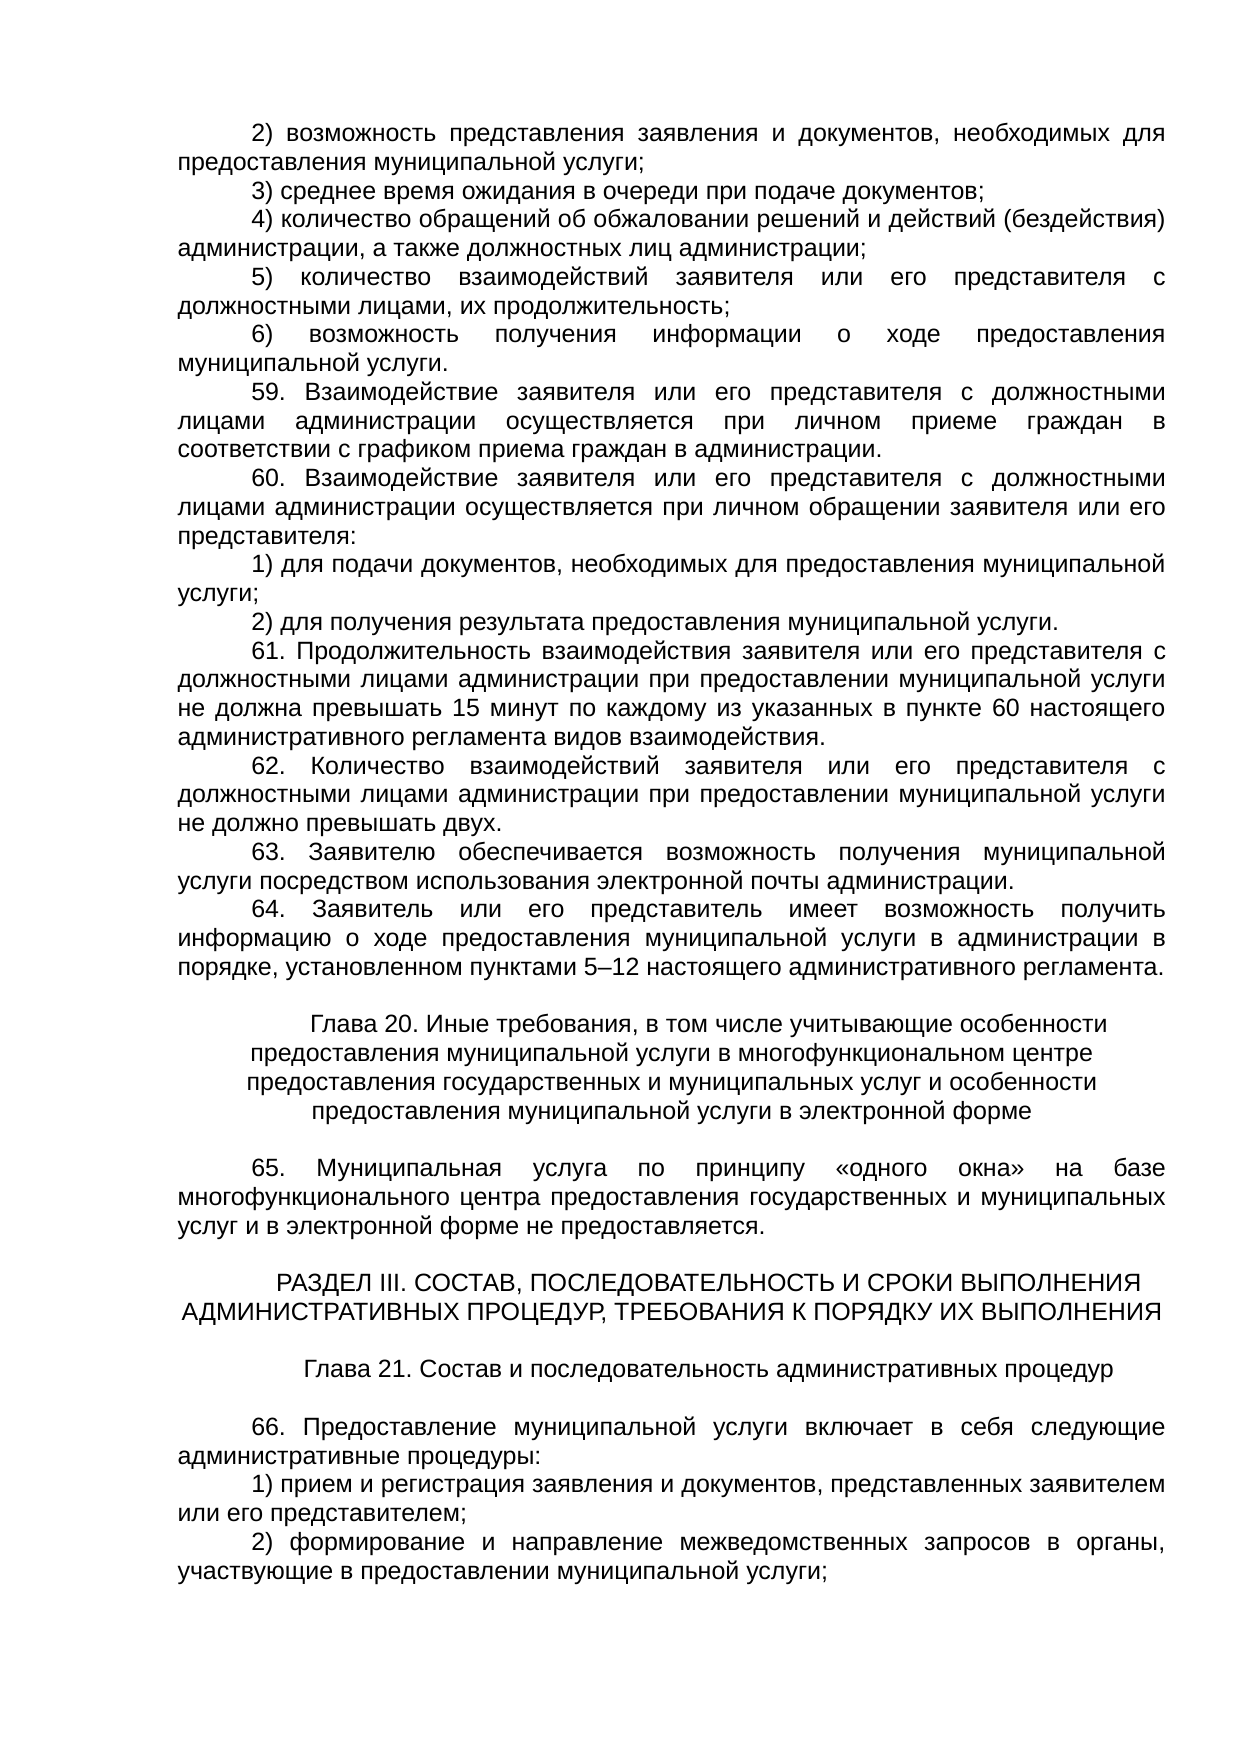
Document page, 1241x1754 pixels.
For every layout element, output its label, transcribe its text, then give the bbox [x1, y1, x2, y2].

text РАЗДЕЛ III. СОСТАВ, ПОСЛЕДОВАТЕЛЬНОСТЬ И СРОКИ ВЫПОЛНЕНИЯ АДМИНИСТРАТИВНЫХ ПРОЦЕДУР, ТРЕБОВАНИЯ К ПОРЯДКУ ИХ ВЫПОЛНЕНИЯ [177, 1268, 1167, 1326]
text Глава 20. Иные требования, в том числе учитывающие особенности предоставления муниципальной услуги в многофункциональном центре предоставления государственных и муниципальных услуг и особенности предоставления муниципальной услуги в электронной форме [177, 1009, 1167, 1124]
text 64. Заявитель или его представитель имеет возможность получить информацию о ходе предоставления муниципальной услуги в администрации в порядке, установленном пунктами 5–12 настоящего административного регламента. [177, 894, 1167, 981]
text 6) возможность получения информации о ходе предоставления муниципальной услуги. [177, 319, 1167, 377]
text 63. Заявителю обеспечивается возможность получения муниципальной услуги посредством использования электронной почты администрации. [177, 837, 1167, 894]
text 2) формирование и направление межведомственных запросов в органы, участвующие в предоставлении муниципальной услуги; [177, 1527, 1167, 1584]
text 2) возможность представления заявления и документов, необходимых для предоставления муниципальной услуги; [177, 118, 1167, 176]
text 60. Взаимодействие заявителя или его представителя с должностными лицами администрации осуществляется при личном обращении заявителя или его представителя: [177, 463, 1167, 549]
text 62. Количество взаимодействий заявителя или его представителя с должностными лицами администрации при предоставлении муниципальной услуги не должно превышать двух. [177, 751, 1167, 837]
text 59. Взаимодействие заявителя или его представителя с должностными лицами администрации осуществляется при личном приеме граждан в соответствии с графиком приема граждан в администрации. [177, 377, 1167, 463]
text 4) количество обращений об обжаловании решений и действий (бездействия) администрации, а также должностных лиц администрации; [177, 204, 1167, 262]
text Глава 21. Состав и последовательность административных процедур [177, 1354, 1167, 1383]
text 2) для получения результата предоставления муниципальной услуги. [177, 607, 1167, 636]
text 3) среднее время ожидания в очереди при подаче документов; [177, 176, 1167, 204]
text 66. Предоставление муниципальной услуги включает в себя следующие административные процедуры: [177, 1412, 1167, 1469]
text 1) для подачи документов, необходимых для предоставления муниципальной услуги; [177, 549, 1167, 607]
text 5) количество взаимодействий заявителя или его представителя с должностными лицами, их продолжительность; [177, 262, 1167, 319]
text 65. Муниципальная услуга по принципу «одного окна» на базе многофункционального центра предоставления государственных и муниципальных услуг и в электронной форме не предоставляется. [177, 1153, 1167, 1239]
text 1) прием и регистрация заявления и документов, представленных заявителем или его представителем; [177, 1469, 1167, 1527]
text 61. Продолжительность взаимодействия заявителя или его представителя с должностными лицами администрации при предоставлении муниципальной услуги не должна превышать 15 минут по каждому из указанных в пункте 60 настоящего административного регламента видов взаимодействия. [177, 636, 1167, 751]
